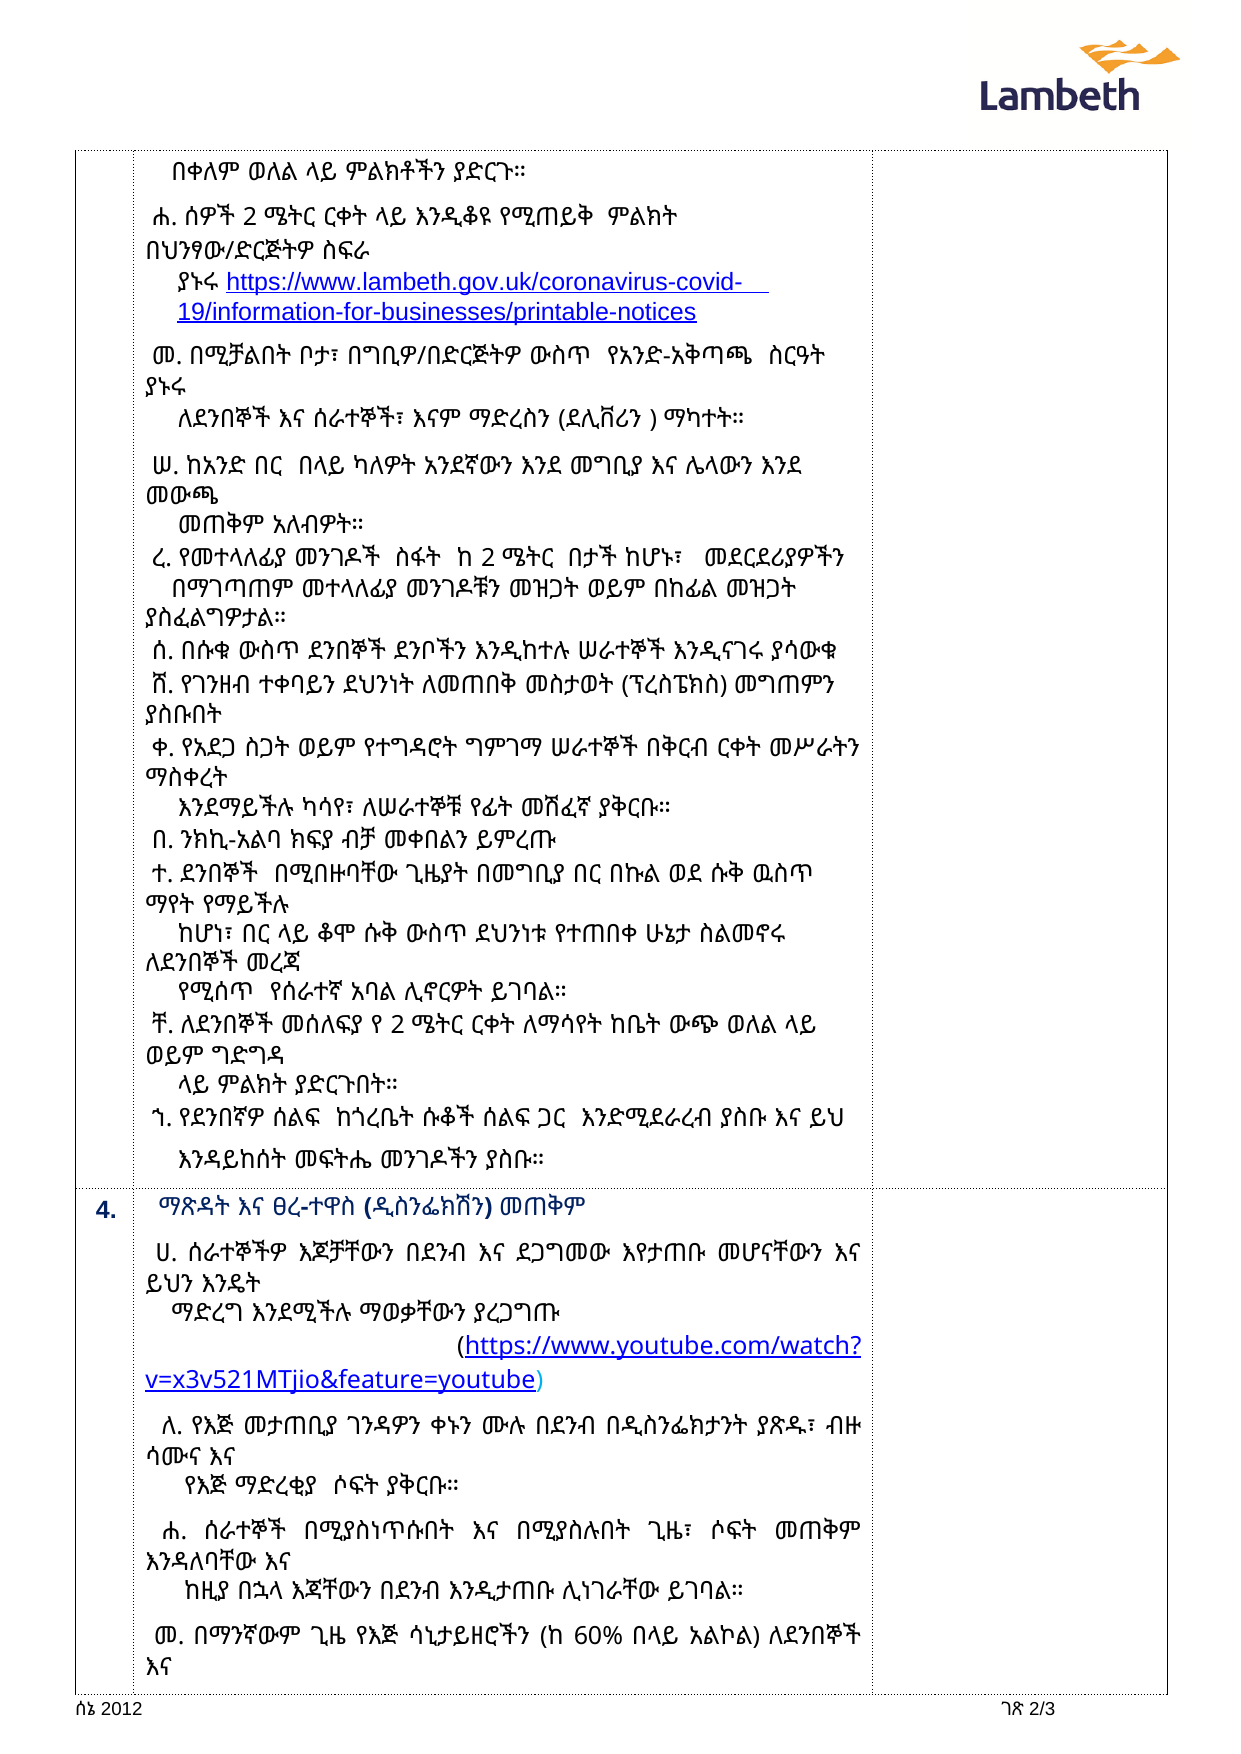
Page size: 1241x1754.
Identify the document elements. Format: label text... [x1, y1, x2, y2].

table_cell [872, 150, 1167, 1187]
table_cell [76, 150, 134, 1187]
table_cell [76, 1188, 134, 1694]
picture [968, 0, 1192, 150]
table_cell [872, 1188, 1167, 1694]
